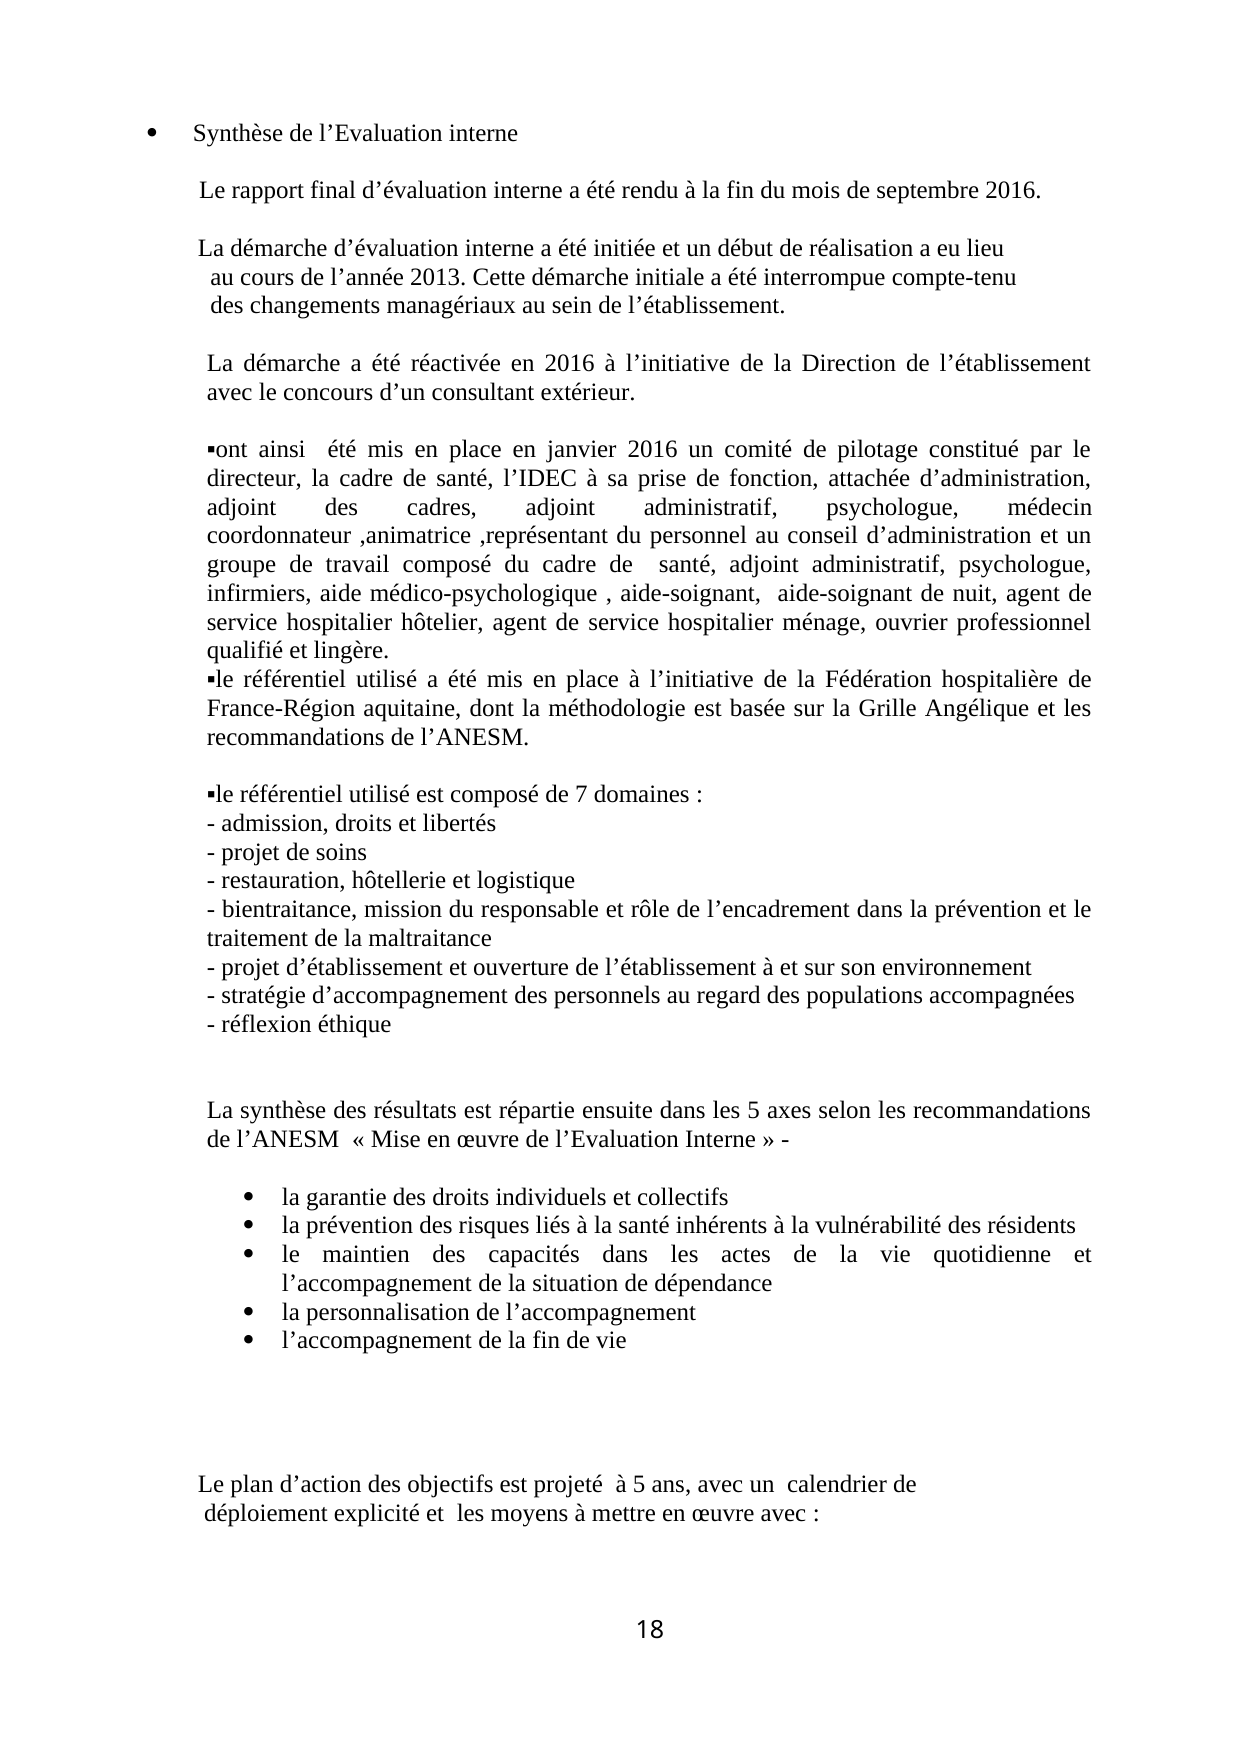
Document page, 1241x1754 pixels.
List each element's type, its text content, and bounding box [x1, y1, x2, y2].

text ▪le référentiel utilisé est composé de 7 domaines : [207, 779, 1093, 808]
list Le rapport final d’évaluation interne a été rendu à la fin du mois de septembre 2016. [193, 176, 1093, 204]
list la garantie des droits individuels et collectifs [244, 1182, 1093, 1211]
text La synthèse des résultats est répartie ensuite dans les 5 axes selon les recommandations de l’ANESM « Mise en œuvre de l’Evaluation Interne » - [207, 1096, 1093, 1153]
text - stratégie d’accompagnement des personnels au regard des populations accompagnées [207, 981, 1093, 1009]
text Le plan d’action des objectifs est projeté à 5 ans, avec un calendrier de [148, 1469, 1093, 1498]
text - projet d’établissement et ouverture de l’établissement à et sur son environnement [207, 952, 1093, 981]
text - projet de soins [207, 837, 1093, 866]
text La démarche a été réactivée en 2016 à l’initiative de la Direction de l’établissement avec le concours d’un consultant extérieur. [207, 348, 1093, 406]
text La démarche d’évaluation interne a été initiée et un début de réalisation a eu lieu [148, 233, 1093, 262]
list la personnalisation de l’accompagnement [244, 1297, 1093, 1326]
list le maintien des capacités dans les actes de la vie quotidienne et l’accompagnement de la situation de dépendance [244, 1239, 1093, 1297]
text des changements managériaux au sein de l’établissement. [148, 291, 1093, 319]
text - admission, droits et libertés [207, 808, 1093, 837]
text - restauration, hôtellerie et logistique [207, 866, 1093, 894]
text ▪ont ainsi été mis en place en janvier 2016 un comité de pilotage constitué par le directeur, la cadre de santé, l’IDEC à sa prise de fonction, attachée d’administration, adjoint des cadres, adjoint administratif, psychologue, médecin coordonnateur ,animatrice ,représentant du personnel au conseil d’administration et un groupe de travail composé du cadre de santé, adjoint administratif, psychologue, infirmiers, aide médico-psychologique , aide-soignant, aide-soignant de nuit, agent de service hospitalier hôtelier, agent de service hospitalier ménage, ouvrier professionnel qualifié et lingère. [207, 434, 1093, 664]
text - réflexion éthique [207, 1009, 1093, 1038]
list l’accompagnement de la fin de vie [244, 1326, 1093, 1354]
text - bientraitance, mission du responsable et rôle de l’encadrement dans la prévention et le traitement de la maltraitance [207, 894, 1093, 952]
text au cours de l’année 2013. Cette démarche initiale a été interrompue compte-tenu [148, 262, 1093, 291]
list la prévention des risques liés à la santé inhérents à la vulnérabilité des résidents [244, 1211, 1093, 1239]
text ▪le référentiel utilisé a été mis en place à l’initiative de la Fédération hospitalière de France-Région aquitaine, dont la méthodologie est basée sur la Grille Angélique et les recommandations de l’ANESM. [207, 664, 1093, 751]
list Synthèse de l’Evaluation interne [148, 118, 1093, 147]
text déploiement explicité et les moyens à mettre en œuvre avec : [148, 1498, 1093, 1527]
